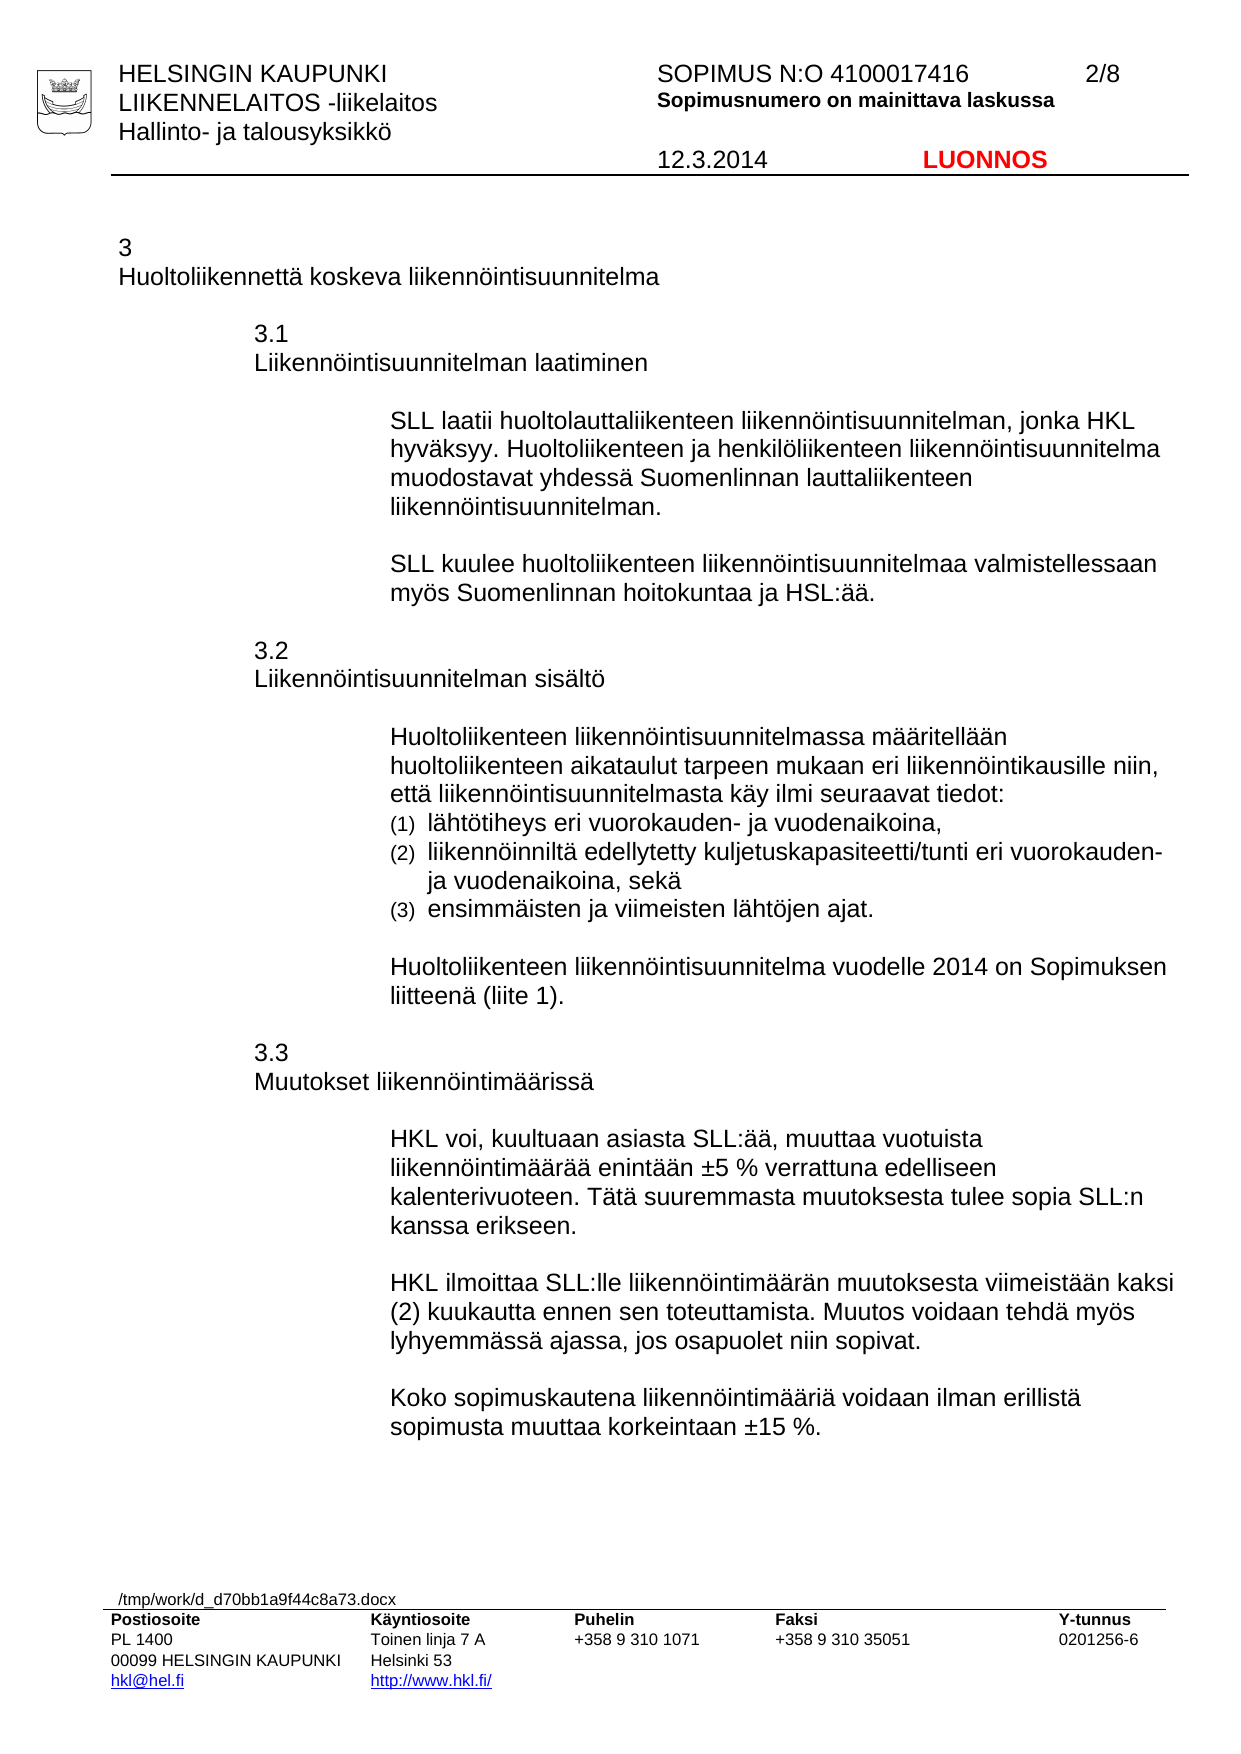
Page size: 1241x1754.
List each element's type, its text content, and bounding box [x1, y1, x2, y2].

list Huoltoliikenteen liikennöintisuunnitelmassa määritellään huoltoliikenteen aikataulut tarpeen mukaan eri liikennöintikausille niin, että liikennöintisuunnitelmasta käy ilmi seuraavat tiedot: [118, 722, 1181, 808]
list ensimmäisten ja viimeisten lähtöjen ajat. [390, 894, 1181, 923]
text Muutokset liikennöintimäärissä [254, 1067, 1181, 1096]
text SLL kuulee huoltoliikenteen liikennöintisuunnitelmaa valmistellessaan myös Suomenlinnan hoitokuntaa ja HSL:ää. [390, 549, 1181, 607]
text 3 [118, 233, 1181, 262]
text HKL voi, kuultuaan asiasta SLL:ää, muuttaa vuotuista liikennöintimäärää enintään ±5 % verrattuna edelliseen kalenterivuoteen. Tätä suuremmasta muutoksesta tulee sopia SLL:n kanssa erikseen. [118, 1124, 1181, 1239]
text Huoltoliikenteen liikennöintisuunnitelma vuodelle 2014 on Sopimuksen liitteenä (liite 1). [390, 952, 1181, 1009]
list liikennöinniltä edellytetty kuljetuskapasiteetti/tunti eri vuorokauden- ja vuodenaikoina, sekä [390, 837, 1181, 894]
list Liikennöintisuunnitelman sisältö [254, 664, 1181, 693]
text 3.3 [254, 1038, 1181, 1067]
list lähtötiheys eri vuorokauden- ja vuodenaikoina, [390, 808, 1181, 837]
list Huoltoliikennettä koskeva liikennöintisuunnitelma [118, 262, 1181, 291]
picture [30, 60, 95, 139]
list 3.1 [254, 319, 1181, 348]
text Koko sopimuskautena liikennöintimääriä voidaan ilman erillistä sopimusta muuttaa korkeintaan ±15 %. [118, 1383, 1181, 1441]
text HKL ilmoittaa SLL:lle liikennöintimäärän muutoksesta viimeistään kaksi (2) kuukautta ennen sen toteuttamista. Muutos voidaan tehdä myös lyhyemmässä ajassa, jos osapuolet niin sopivat. [390, 1268, 1181, 1354]
text SLL laatii huoltolauttaliikenteen liikennöintisuunnitelman, jonka HKL hyväksyy. Huoltoliikenteen ja henkilöliikenteen liikennöintisuunnitelma muodostavat yhdessä Suomenlinnan lauttaliikenteen liikennöintisuunnitelman. [390, 406, 1181, 521]
list 3.2 [254, 636, 1181, 664]
list Liikennöintisuunnitelman laatiminen [254, 348, 1181, 377]
